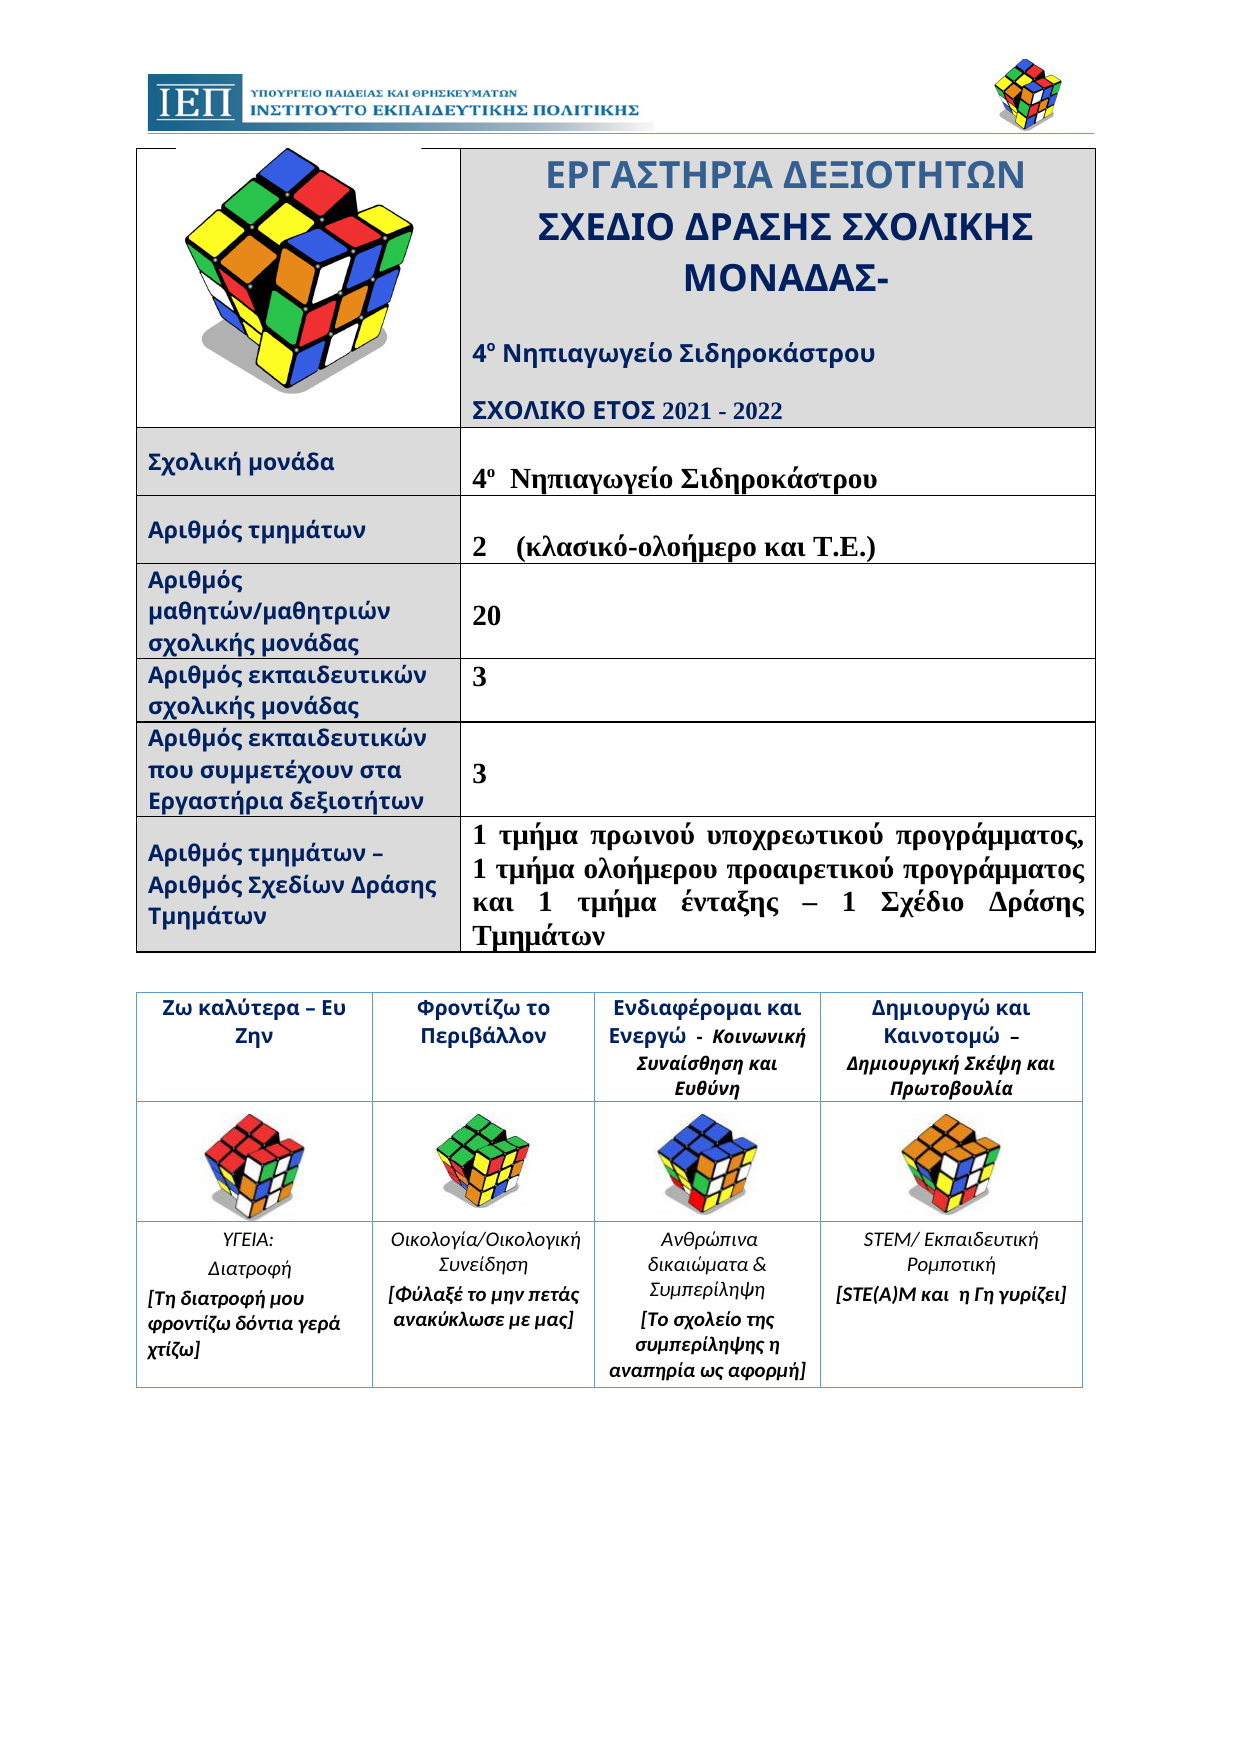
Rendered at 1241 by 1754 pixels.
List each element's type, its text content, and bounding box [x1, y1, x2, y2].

table_cell [595, 1102, 820, 1221]
picture [654, 1114, 761, 1215]
table_cell 4ο Νηπιαγωγείο Σιδηροκάστρου [461, 428, 1095, 495]
picture [992, 59, 1064, 131]
table_cell Σχολική μονάδα [137, 428, 460, 495]
table_cell [373, 1102, 594, 1221]
table_cell Αριθμός εκπαιδευτικών σχολικής μονάδας [137, 659, 460, 721]
table_cell Αριθμός μαθητών/μαθητριών σχολικής μονάδας [137, 564, 460, 658]
table_cell [821, 1102, 1082, 1221]
table_cell Αριθμός τμημάτων – Αριθμός Σχεδίων Δράσης Τμημάτων [137, 817, 460, 951]
table_header Δημιουργώ και Καινοτομώ – Δημιουργική Σκέψη και Πρωτοβουλία [821, 993, 1082, 1101]
table_header [137, 149, 460, 427]
table_cell Ανθρώπινα δικαιώματα & Συμπερίληψη [Το σχολείο της συμπερίληψης η αναπηρία ως αφορμή] [595, 1222, 820, 1387]
table_cell STEM/ Εκπαιδευτική Ρομποτική [STE(Α)M και η Γη γυρίζει] [821, 1222, 1082, 1387]
table_cell Αριθμός εκπαιδευτικών που συμμετέχουν στα Εργαστήρια δεξιοτήτων [137, 723, 460, 816]
picture [147, 74, 654, 131]
table_cell ΥΓΕΙΑ: Διατροφή [Τη διατροφή μου φροντίζω δόντια γερά χτίζω] [137, 1222, 372, 1387]
table_cell 1 τμήμα πρωινού υποχρεωτικού προγράμματος, 1 τμήμα ολοήμερου προαιρετικού προγράμματος και 1 τμήμα ένταξης – 1 Σχέδιο Δράσης Τμημάτων [461, 817, 1095, 951]
table_header Φροντίζω το Περιβάλλον [373, 993, 594, 1101]
table_cell 3 [461, 723, 1095, 816]
table_cell 3 [461, 659, 1095, 721]
picture [201, 1114, 308, 1221]
picture [433, 1114, 534, 1208]
table_header ΕΡΓΑΣΤΗΡΙΑ ΔΕΞΙΟΤΗΤΩΝ ΣΧΕΔΙΟ ΔΡΑΣΗΣ ΣΧΟΛΙΚΗΣ ΜΟΝΑΔΑΣ- 4ο Νηπιαγωγείο Σιδηροκάστρου ΣΧΟΛΙΚΟ ΕΤΟΣ 2021 - 2022 [461, 149, 1095, 427]
table_cell 2 (κλασικό-ολοήμερο και Τ.Ε.) [461, 496, 1095, 563]
picture [176, 148, 422, 394]
table_header Ενδιαφέρομαι και Ενεργώ - Κοινωνική Συναίσθηση και Ευθύνη [595, 993, 820, 1101]
table_header Ζω καλύτερα – Ευ Ζην [137, 993, 372, 1101]
table_cell Οικολογία/Οικολογική Συνείδηση [Φύλαξέ το μην πετάς ανακύκλωσε με μας] [373, 1222, 594, 1387]
picture [898, 1114, 1004, 1215]
table_cell Αριθμός τμημάτων [137, 496, 460, 563]
table_cell [137, 1102, 372, 1221]
table_cell 20 [461, 564, 1095, 658]
